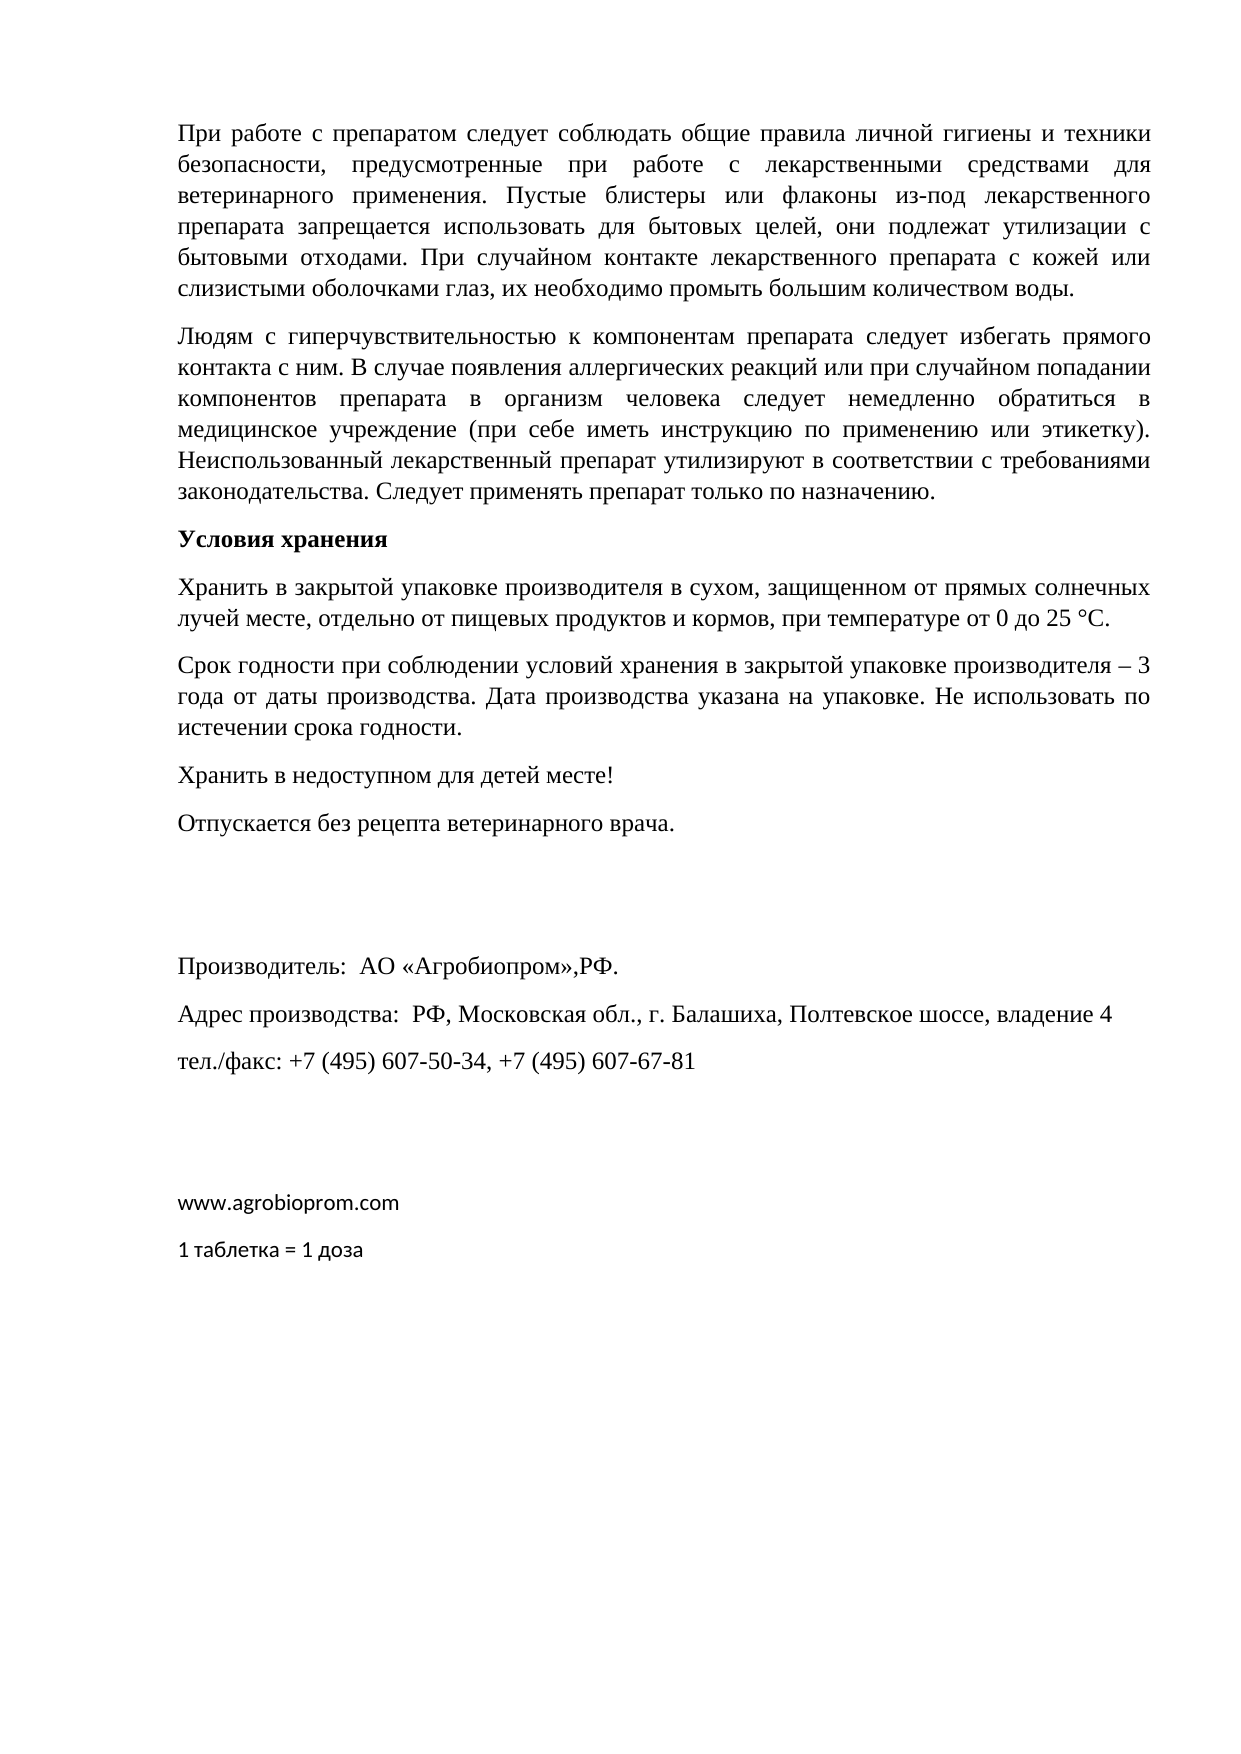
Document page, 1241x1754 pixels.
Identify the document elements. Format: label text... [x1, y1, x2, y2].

text Отпускается без рецепта ветеринарного врача. [177, 808, 1152, 837]
text Срок годности при соблюдении условий хранения в закрытой упаковке производителя – 3 года от даты производства. Дата производства указана на упаковке. Не использовать по истечении срока годности. [177, 650, 1152, 741]
text При работе с препаратом следует соблюдать общие правила личной гигиены и техники безопасности, предусмотренные при работе с лекарственными средствами для ветеринарного применения. Пустые блистеры или флаконы из-под лекарственного препарата запрещается использовать для бытовых целей, они подлежат утилизации с бытовыми отходами. При случайном контакте лекарственного препарата с кожей или слизистыми оболочками глаз, их необходимо промыть большим количеством воды. [177, 118, 1152, 302]
text тел./факс: +7 (495) 607-50-34, +7 (495) 607-67-81 [177, 1046, 1152, 1075]
text Хранить в закрытой упаковке производителя в сухом, защищенном от прямых солнечных лучей месте, отдельно от пищевых продуктов и кормов, при температуре от 0 до 25 °С. [177, 572, 1152, 631]
text Условия хранения [177, 524, 1152, 553]
text Людям с гиперчувствительностью к компонентам препарата следует избегать прямого контакта с ним. В случае появления аллергических реакций или при случайном попадании компонентов препарата в организм человека следует немедленно обратиться в медицинское учреждение (при себе иметь инструкцию по применению или этикетку). Неиспользованный лекарственный препарат утилизируют в соответствии с требованиями законодательства. Следует применять препарат только по назначению. [177, 321, 1152, 505]
text Хранить в недоступном для детей месте! [177, 760, 1152, 789]
text Адрес производства: РФ, Московская обл., г. Балашиха, Полтевское шоссе, владение 4 [177, 999, 1152, 1027]
text www.agrobioprom.com [177, 1188, 1152, 1216]
text 1 таблетка = 1 доза [177, 1235, 1152, 1263]
text Производитель: АО «Агробиопром»,РФ. [177, 951, 1152, 980]
